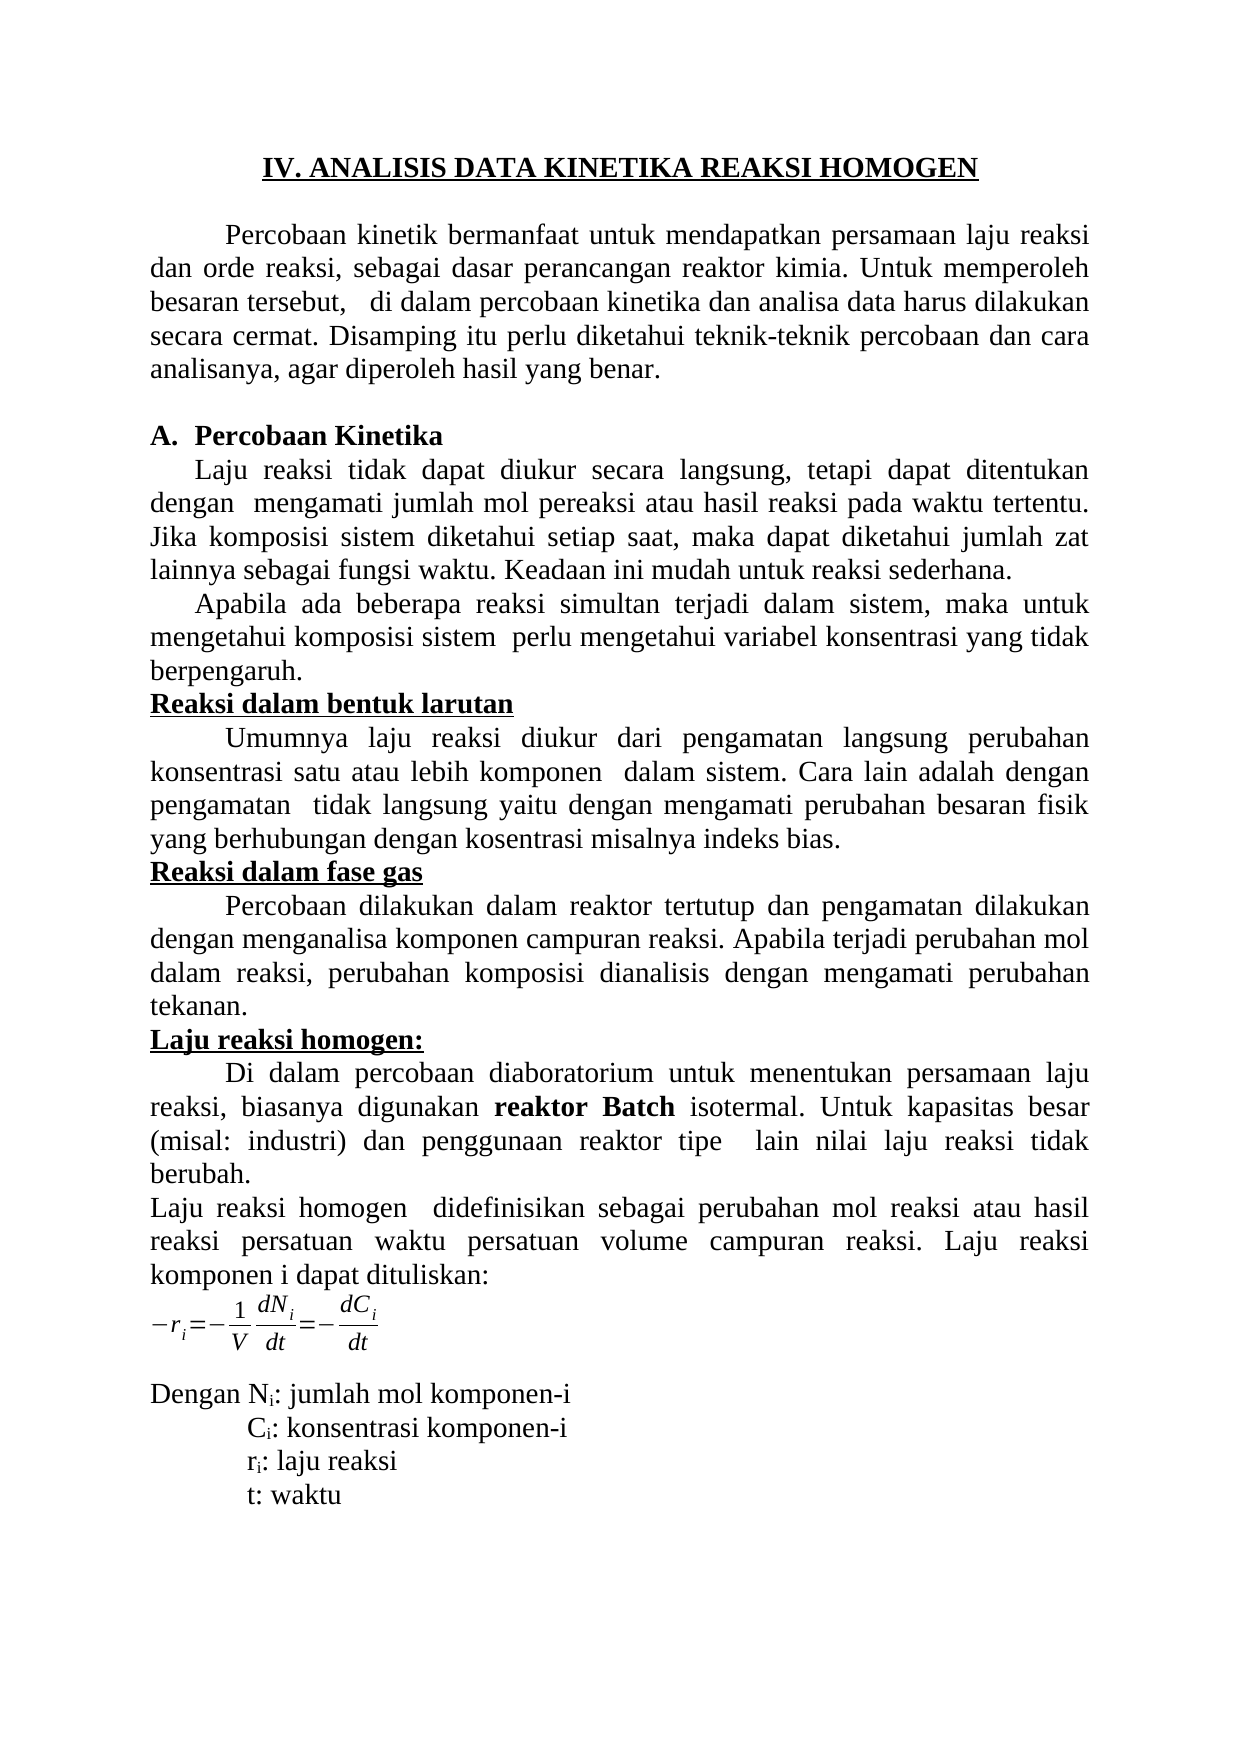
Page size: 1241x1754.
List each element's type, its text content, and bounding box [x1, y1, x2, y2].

text IV. ANALISIS DATA KINETIKA REAKSI HOMOGEN [150, 150, 1090, 183]
text ri: laju reaksi [150, 1443, 1090, 1477]
text Laju reaksi homogen: [150, 1022, 1090, 1056]
text t: waktu [150, 1477, 1090, 1510]
text Di dalam percobaan diaboratorium untuk menentukan persamaan laju reaksi, biasanya digunakan reaktor Batch isotermal. Untuk kapasitas besar (misal: industri) dan penggunaan reaktor tipe lain nilai laju reaksi tidak berubah. [150, 1056, 1090, 1190]
text Reaksi dalam bentuk larutan [150, 687, 1090, 720]
text Ci: konsentrasi komponen-i [150, 1410, 1090, 1443]
text Umumnya laju reaksi diukur dari pengamatan langsung perubahan konsentrasi satu atau lebih komponen dalam sistem. Cara lain adalah dengan pengamatan tidak langsung yaitu dengan mengamati perubahan besaran fisik yang berhubungan dengan kosentrasi misalnya indeks bias. [150, 720, 1090, 854]
list Percobaan Kinetika [150, 418, 1090, 452]
text Laju reaksi homogen didefinisikan sebagai perubahan mol reaksi atau hasil reaksi persatuan waktu persatuan volume campuran reaksi. Laju reaksi komponen i dapat dituliskan: [150, 1190, 1090, 1290]
text Percobaan dilakukan dalam reaktor tertutup dan pengamatan dilakukan dengan menganalisa komponen campuran reaksi. Apabila terjadi perubahan mol dalam reaksi, perubahan komposisi dianalisis dengan mengamati perubahan tekanan. [150, 888, 1090, 1022]
text Reaksi dalam fase gas [150, 854, 1090, 888]
text Dengan Ni: jumlah mol komponen-i [150, 1376, 1090, 1410]
text Laju reaksi tidak dapat diukur secara langsung, tetapi dapat ditentukan dengan mengamati jumlah mol pereaksi atau hasil reaksi pada waktu tertentu. Jika komposisi sistem diketahui setiap saat, maka dapat diketahui jumlah zat lainnya sebagai fungsi waktu. Keadaan ini mudah untuk reaksi sederhana. [150, 452, 1090, 586]
text Percobaan kinetik bermanfaat untuk mendapatkan persamaan laju reaksi dan orde reaksi, sebagai dasar perancangan reaktor kimia. Untuk memperoleh besaran tersebut, di dalam percobaan kinetika dan analisa data harus dilakukan secara cermat. Disamping itu perlu diketahui teknik-teknik percobaan dan cara analisanya, agar diperoleh hasil yang benar. [150, 217, 1090, 385]
text Apabila ada beberapa reaksi simultan terjadi dalam sistem, maka untuk mengetahui komposisi sistem perlu mengetahui variabel konsentrasi yang tidak berpengaruh. [150, 586, 1090, 687]
